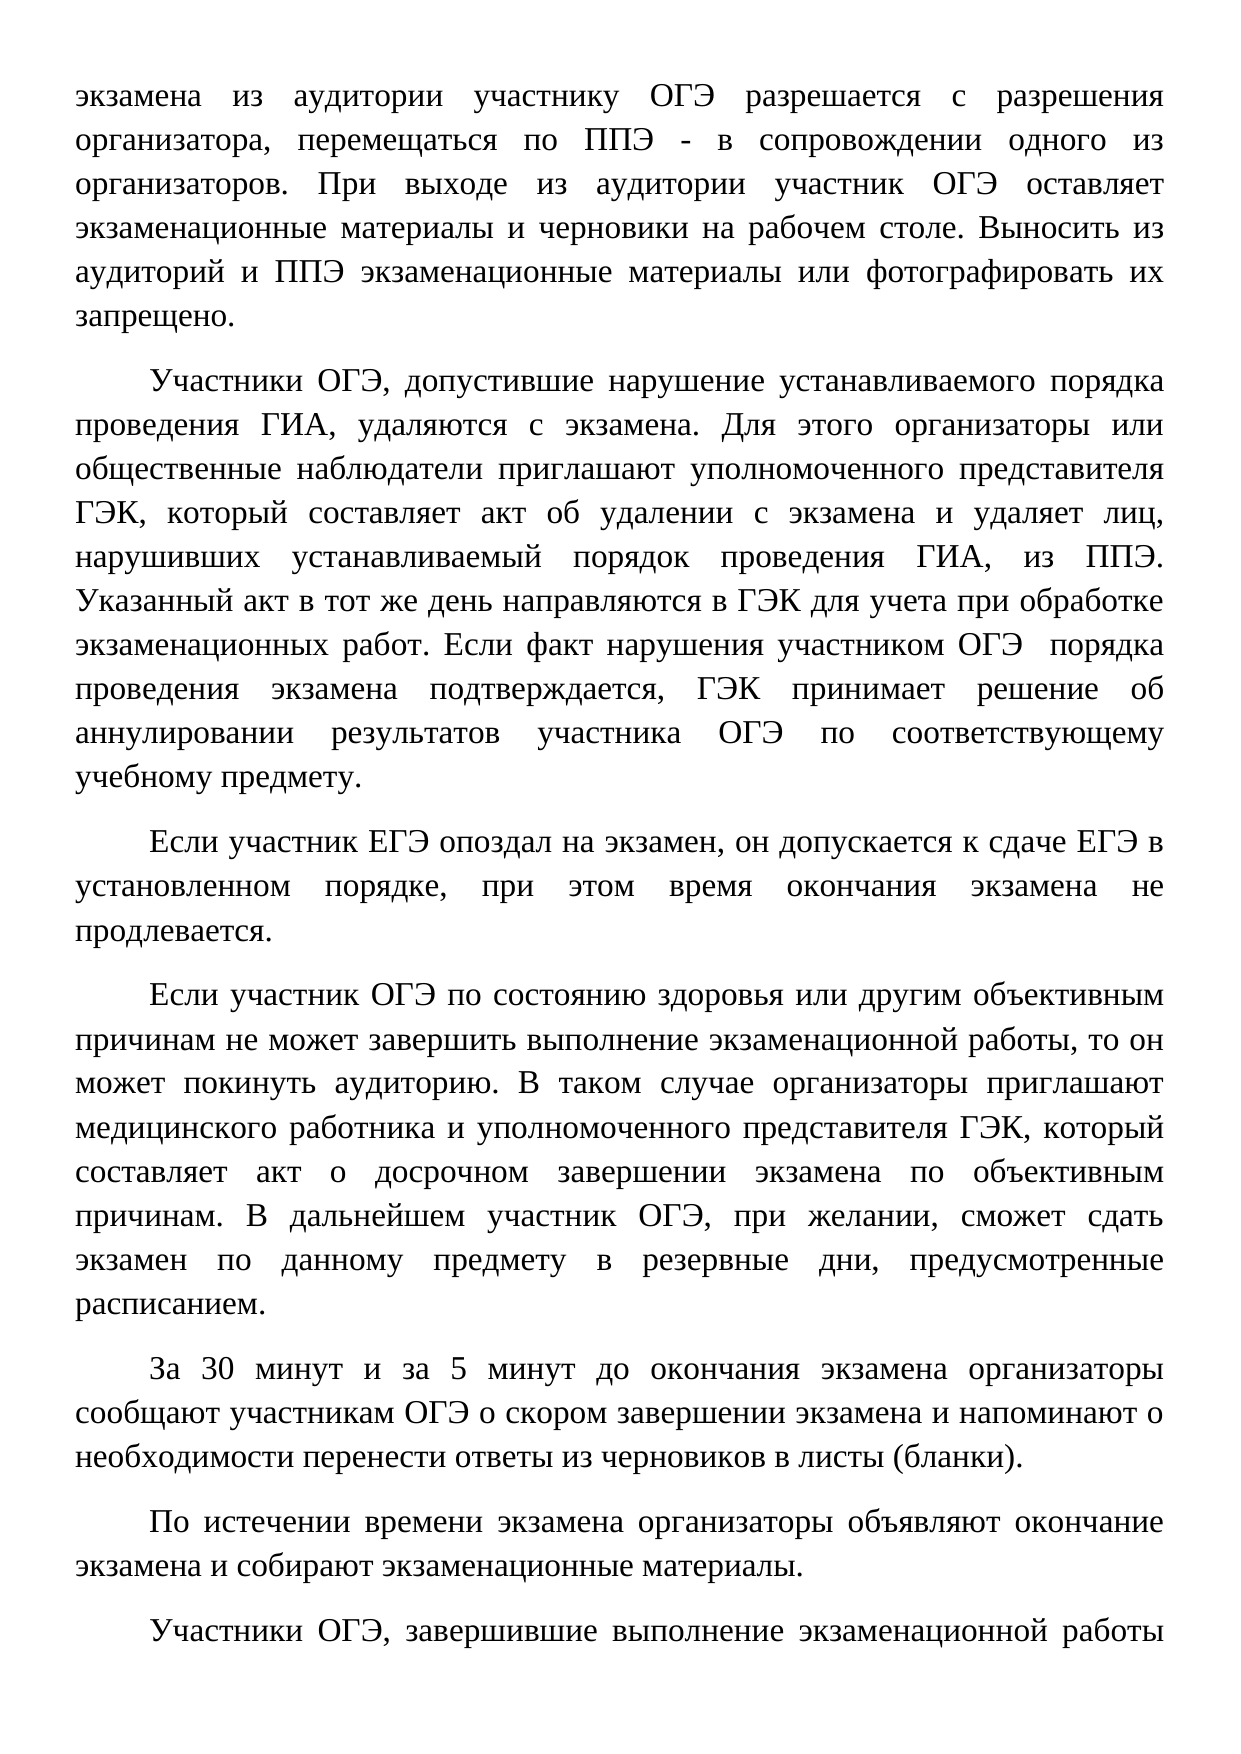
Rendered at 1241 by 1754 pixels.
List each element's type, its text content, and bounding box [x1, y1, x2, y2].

text Если участник ОГЭ по состоянию здоровья или другим объективным причинам не может завершить выполнение экзаменационной работы, то он может покинуть аудиторию. В таком случае организаторы приглашают медицинского работника и уполномоченного представителя ГЭК, который составляет акт о досрочном завершении экзамена по объективным причинам. В дальнейшем участник ОГЭ, при желании, сможет сдать экзамен по данному предмету в резервные дни, предусмотренные расписанием. [75, 975, 1165, 1321]
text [75, 75, 1165, 334]
text Участники ОГЭ, допустившие нарушение устанавливаемого порядка проведения ГИА, удаляются с экзамена. Для этого организаторы или общественные наблюдатели приглашают уполномоченного представителя ГЭК, который составляет акт об удалении с экзамена и удаляет лиц, нарушивших устанавливаемый порядок проведения ГИА, из ППЭ. Указанный акт в тот же день направляются в ГЭК для учета при обработке экзаменационных работ. Если факт нарушения участником ОГЭ порядка проведения экзамена подтверждается, ГЭК принимает решение об аннулировании результатов участника ОГЭ по соответствующему учебному предмету. [75, 360, 1165, 795]
text За 30 минут и за 5 минут до окончания экзамена организаторы сообщают участникам ОГЭ о скором завершении экзамена и напоминают о необходимости перенести ответы из черновиков в листы (бланки). [75, 1348, 1165, 1474]
text Если участник ЕГЭ опоздал на экзамен, он допускается к сдаче ЕГЭ в установленном порядке, при этом время окончания экзамена не продлевается. [75, 822, 1165, 948]
text По истечении времени экзамена организаторы объявляют окончание экзамена и собирают экзаменационные материалы. [75, 1501, 1165, 1583]
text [75, 1610, 1165, 1648]
